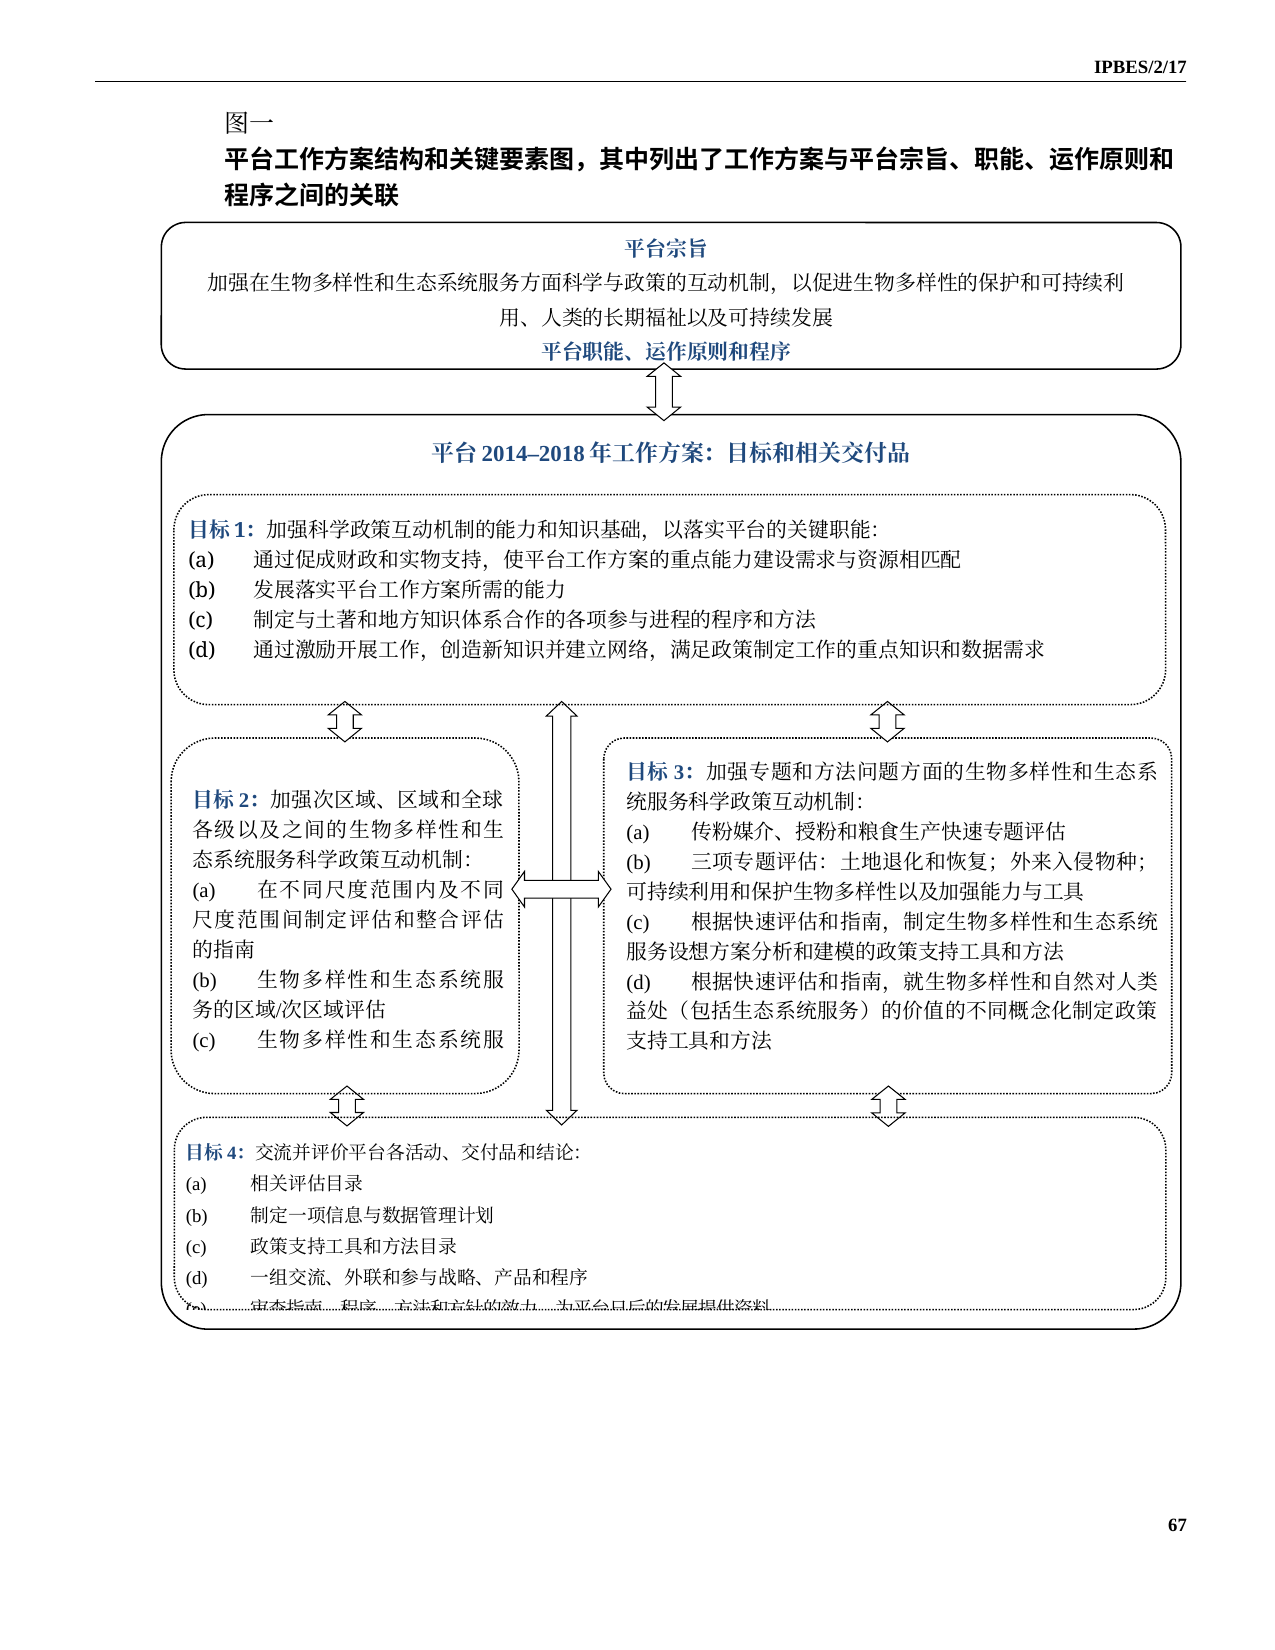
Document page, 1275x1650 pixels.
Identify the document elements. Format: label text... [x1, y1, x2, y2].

text 平台工作方案结构和关键要素图，其中列出了工作方案与平台宗旨、职能、运作原则和程序之间的关联 [224, 139, 1186, 212]
text 图一 [224, 103, 1186, 139]
